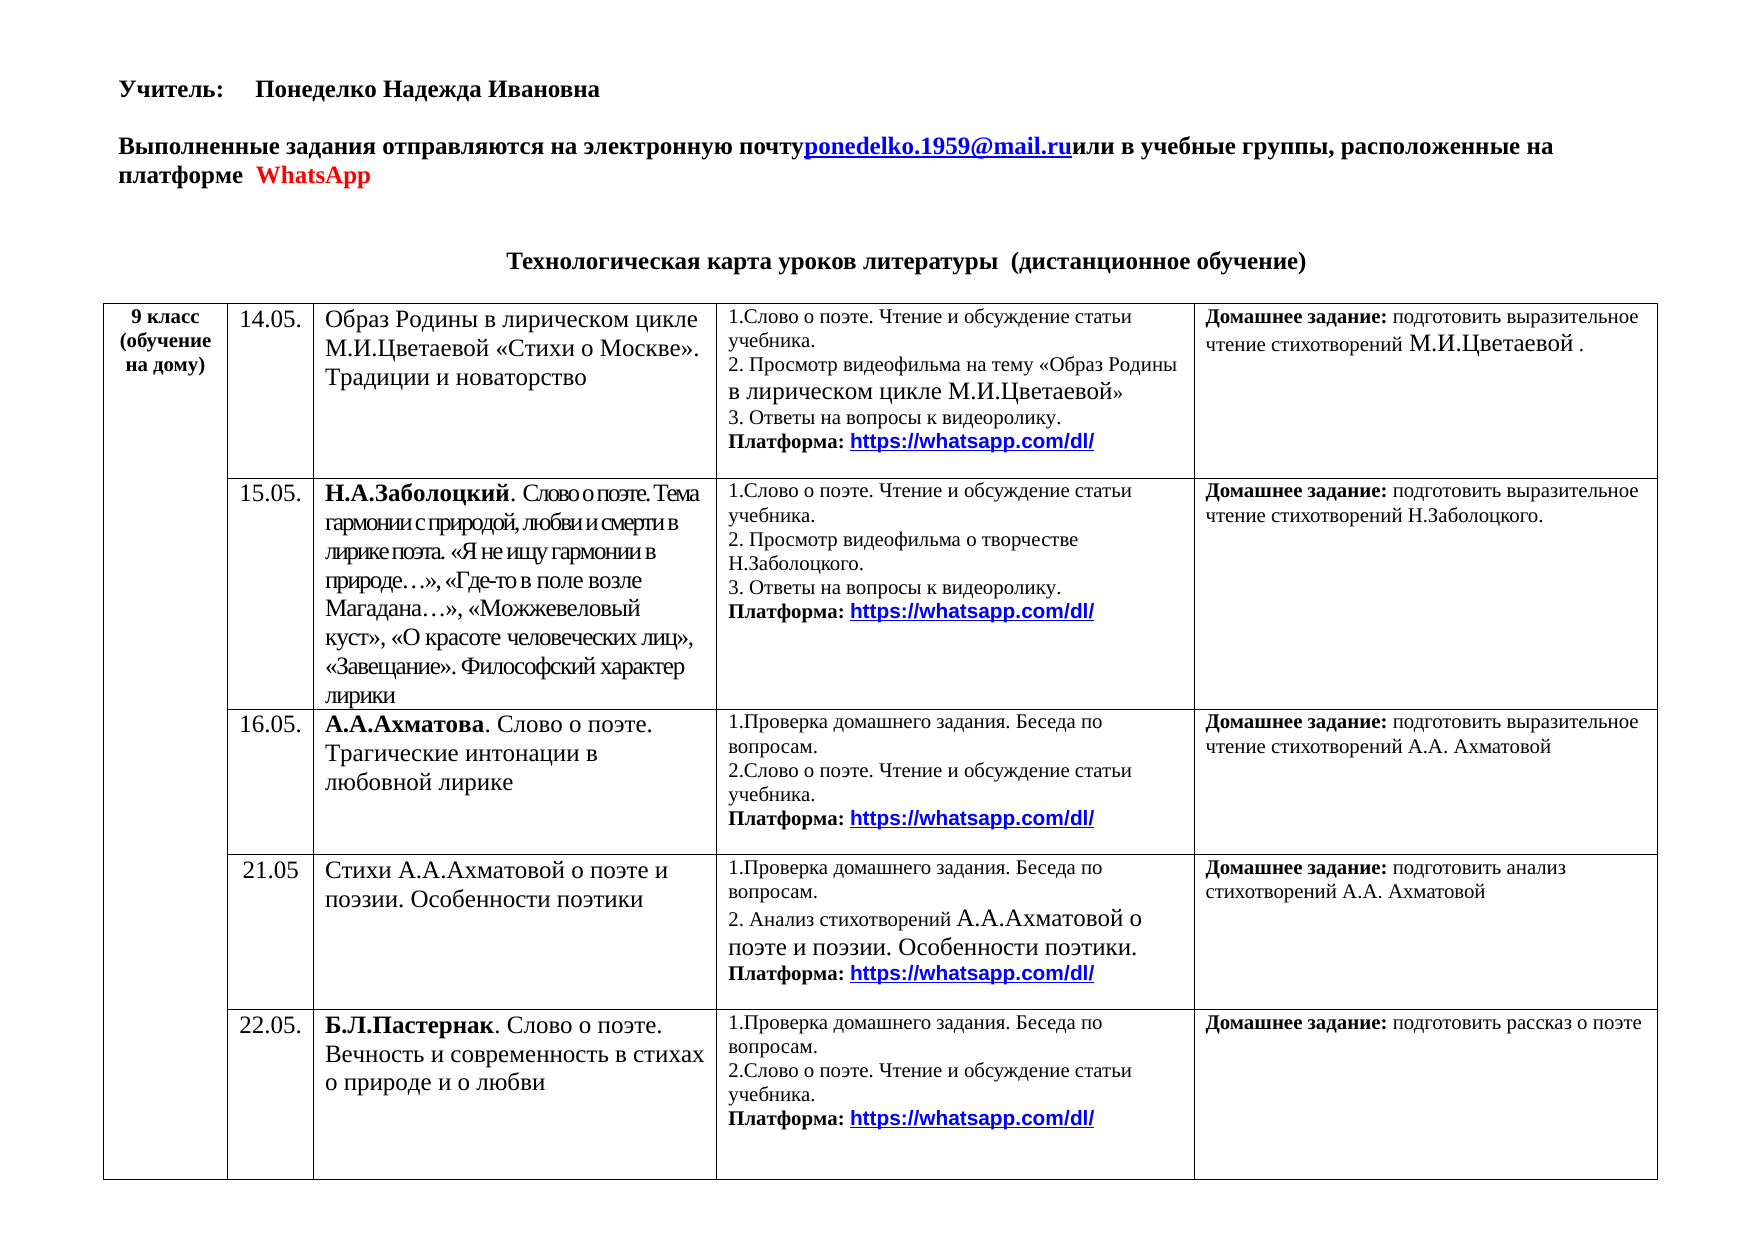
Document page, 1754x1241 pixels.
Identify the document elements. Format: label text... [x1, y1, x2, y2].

table_header 1.Слово о поэте. Чтение и обсуждение статьи учебника. 2. Просмотр видеофильма на тему «Образ Родины в лирическом цикле М.И.Цветаевой» 3. Ответы на вопросы к видеоролику. Платформа: https://whatsapp.com/dl/ [717, 304, 1194, 477]
table_cell 1.Проверка домашнего задания. Беседа по вопросам. 2.Слово о поэте. Чтение и обсуждение статьи учебника. Платформа: https://whatsapp.com/dl/ [717, 1010, 1194, 1178]
table_cell 1.Проверка домашнего задания. Беседа по вопросам. 2.Слово о поэте. Чтение и обсуждение статьи учебника. Платформа: https://whatsapp.com/dl/ [717, 710, 1194, 854]
table_cell Стихи А.А.Ахматовой о поэте и поэзии. Особенности поэтики [314, 855, 716, 1009]
table_cell 15.05. [228, 479, 313, 708]
table_header 9 класс (обучение на дому) [104, 304, 227, 1178]
table_cell Домашнее задание: подготовить выразительное чтение стихотворений А.А. Ахматовой [1195, 710, 1657, 854]
table_cell Домашнее задание: подготовить анализ стихотворений А.А. Ахматовой [1195, 855, 1657, 1009]
text Учитель: Понеделко Надежда Ивановна [118, 74, 1636, 103]
table_cell А.А.Ахматова. Слово о поэте. Трагические интонации в любовной лирике [314, 710, 716, 854]
table_cell Домашнее задание: подготовить выразительное чтение стихотворений Н.Заболоцкого. [1195, 479, 1657, 708]
table_cell Н.А.Заболоцкий. Слово о поэте. Тема гармонии с природой, любви и смерти в лирике поэта. «Я не ищу гармонии в природе…», «Где-то в поле возле Магадана…», «Можжевеловый куст», «О красоте человеческих лиц», «Завещание». Философский характер лирики [314, 479, 716, 708]
table_cell Домашнее задание: подготовить рассказ о поэте [1195, 1010, 1657, 1178]
table_header 14.05. [228, 304, 313, 477]
table_header Образ Родины в лирическом цикле М.И.Цветаевой «Стихи о Москве». Традиции и новаторство [314, 304, 716, 477]
table_cell 1.Проверка домашнего задания. Беседа по вопросам. 2. Анализ стихотворений А.А.Ахматовой о поэте и поэзии. Особенности поэтики. Платформа: https://whatsapp.com/dl/ [717, 855, 1194, 1009]
table_cell 16.05. [228, 710, 313, 854]
table_cell 22.05. [228, 1010, 313, 1178]
text Технологическая карта уроков литературы (дистанционное обучение) [177, 246, 1636, 275]
table_cell 21.05 [228, 855, 313, 1009]
table_cell 1.Слово о поэте. Чтение и обсуждение статьи учебника. 2. Просмотр видеофильма о творчестве Н.Заболоцкого. 3. Ответы на вопросы к видеоролику. Платформа: https://whatsapp.com/dl/ [717, 479, 1194, 708]
table_header Домашнее задание: подготовить выразительное чтение стихотворений М.И.Цветаевой . [1195, 304, 1657, 477]
table_cell Б.Л.Пастернак. Слово о поэте. Вечность и современность в стихах о природе и о любви [314, 1010, 716, 1178]
text Выполненные задания отправляются на электронную почтуponedelko.1959@mail.ruили в учебные группы, расположенные на платформе WhatsApp [118, 131, 1636, 189]
